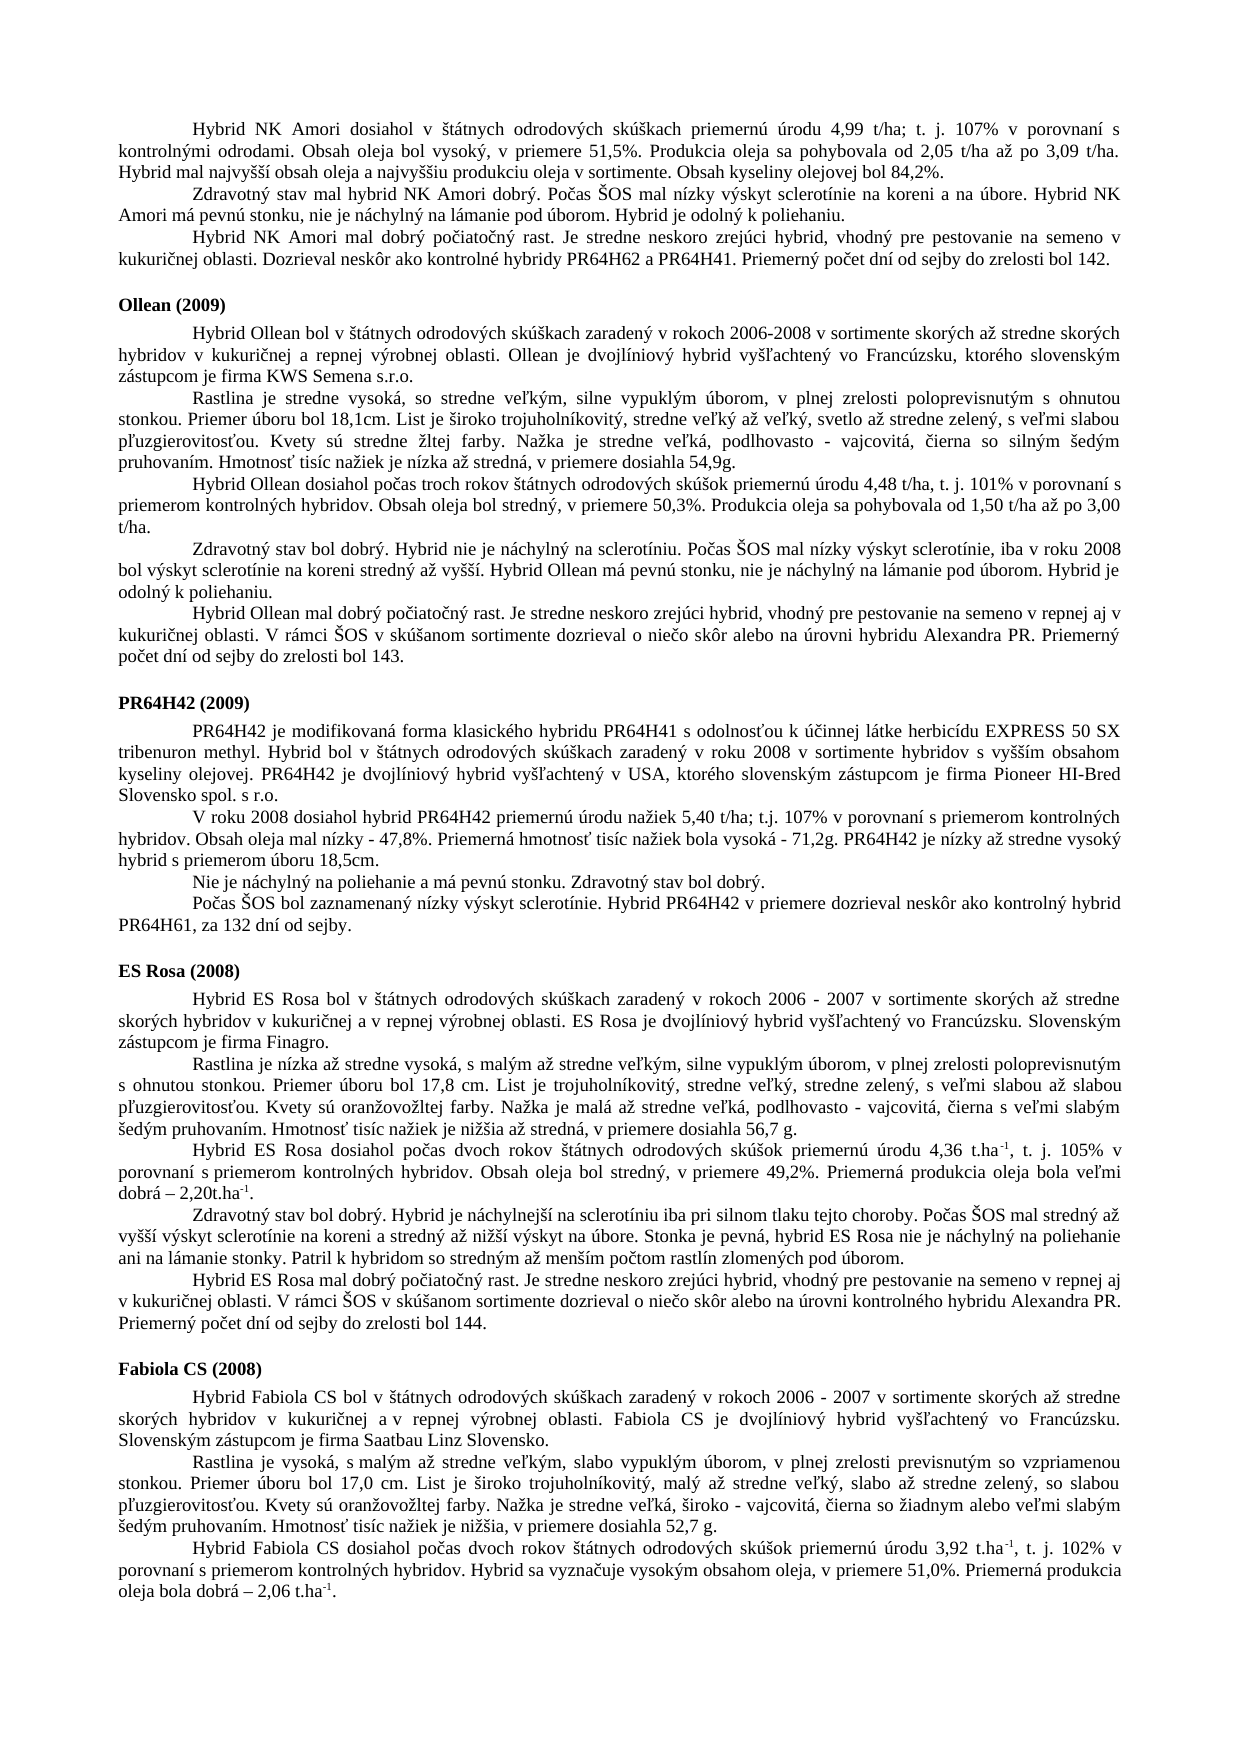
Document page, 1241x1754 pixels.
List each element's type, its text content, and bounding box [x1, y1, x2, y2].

text PR64H42 je modifikovaná forma klasického hybridu PR64H41 s odolnosťou k účinnej látke herbicídu EXPRESS 50 SX tribenuron methyl. Hybrid bol v štátnych odrodových skúškach zaradený v roku 2008 v sortimente hybridov s vyšším obsahom kyseliny olejovej. PR64H42 je dvojlíniový hybrid vyšľachtený v USA, ktorého slovenským zástupcom je firma Pioneer HI-Bred Slovensko spol. s r.o. [118, 720, 1122, 806]
text V roku 2008 dosiahol hybrid PR64H42 priemernú úrodu nažiek 5,40 t/ha; t.j. 107% v porovnaní s priemerom kontrolných hybridov. Obsah oleja mal nízky - 47,8%. Priemerná hmotnosť tisíc nažiek bola vysoká - 71,2g. PR64H42 je nízky až stredne vysoký hybrid s priemerom úboru 18,5cm. [118, 806, 1122, 871]
text Hybrid NK Amori dosiahol v štátnych odrodových skúškach priemernú úrodu 4,99 t/ha; t. j. 107% v porovnaní s kontrolnými odrodami. Obsah oleja bol vysoký, v priemere 51,5%. Produkcia oleja sa pohybovala od 2,05 t/ha až po 3,09 t/ha. Hybrid mal najvyšší obsah oleja a najvyššiu produkciu oleja v sortimente. Obsah kyseliny olejovej bol 84,2%. [118, 118, 1122, 183]
text Hybrid Ollean dosiahol počas troch rokov štátnych odrodových skúšok priemernú úrodu 4,48 t/ha, t. j. 101% v porovnaní s priemerom kontrolných hybridov. Obsah oleja bol stredný, v priemere 50,3%. Produkcia oleja sa pohybovala od 1,50 t/ha až po 3,00 t/ha. [118, 473, 1122, 537]
text Hybrid Fabiola CS bol v štátnych odrodových skúškach zaradený v rokoch 2006 - 2007 v sortimente skorých až stredne skorých hybridov v kukuričnej a v repnej výrobnej oblasti. Fabiola CS je dvojlíniový hybrid vyšľachtený vo Francúzsku. Slovenským zástupcom je firma Saatbau Linz Slovensko. [118, 1386, 1122, 1451]
text Nie je náchylný na poliehanie a má pevnú stonku. Zdravotný stav bol dobrý. [118, 871, 1122, 892]
text Rastlina je nízka až stredne vysoká, s malým až stredne veľkým, silne vypuklým úborom, v plnej zrelosti poloprevisnutým s ohnutou stonkou. Priemer úboru bol . List je trojuholníkovitý, stredne veľký, stredne zelený, s veľmi slabou až slabou pľuzgierovitosťou. Kvety sú oranžovožltej farby. Nažka je malá až stredne veľká, podlhovasto - vajcovitá, čierna s veľmi slabým šedým pruhovaním. Hmotnosť tisíc nažiek je nižšia až stredná, v priemere dosiahla . [118, 1053, 1122, 1139]
text Počas ŠOS bol zaznamenaný nízky výskyt sclerotínie. Hybrid PR64H42 v priemere dozrieval neskôr ako kontrolný hybrid PR64H61, za 132 dní od sejby. [118, 892, 1122, 935]
text Zdravotný stav mal hybrid NK Amori dobrý. Počas ŠOS mal nízky výskyt sclerotínie na koreni a na úbore. Hybrid NK Amori má pevnú stonku, nie je náchylný na lámanie pod úborom. Hybrid je odolný k poliehaniu. [118, 183, 1122, 226]
text Hybrid ES Rosa mal dobrý počiatočný rast. Je stredne neskoro zrejúci hybrid, vhodný pre pestovanie na semeno v repnej aj v kukuričnej oblasti. V rámci ŠOS v skúšanom sortimente dozrieval o niečo skôr alebo na úrovni kontrolného hybridu Alexandra PR. Priemerný počet dní od sejby do zrelosti bol 144. [118, 1268, 1122, 1333]
text Rastlina je stredne vysoká, so stredne veľkým, silne vypuklým úborom, v plnej zrelosti poloprevisnutým s ohnutou stonkou. Priemer úboru bol 18,1cm. List je široko trojuholníkovitý, stredne veľký až veľký, svetlo až stredne zelený, s veľmi slabou pľuzgierovitosťou. Kvety sú stredne žltej farby. Nažka je stredne veľká, podlhovasto - vajcovitá, čierna so silným šedým pruhovaním. Hmotnosť tisíc nažiek je nízka až stredná, v priemere dosiahla 54,9g. [118, 387, 1122, 473]
text Hybrid Ollean mal dobrý počiatočný rast. Je stredne neskoro zrejúci hybrid, vhodný pre pestovanie na semeno v repnej aj v kukuričnej oblasti. V rámci ŠOS v skúšanom sortimente dozrieval o niečo skôr alebo na úrovni hybridu Alexandra PR. Priemerný počet dní od sejby do zrelosti bol 143. [118, 602, 1122, 667]
text Zdravotný stav bol dobrý. Hybrid nie je náchylný na sclerotíniu. Počas ŠOS mal nízky výskyt sclerotínie, iba v roku 2008 bol výskyt sclerotínie na koreni stredný až vyšší. Hybrid Ollean má pevnú stonku, nie je náchylný na lámanie pod úborom. Hybrid je odolný k poliehaniu. [118, 537, 1122, 602]
text Hybrid Ollean bol v štátnych odrodových skúškach zaradený v rokoch 2006-2008 v sortimente skorých až stredne skorých hybridov v kukuričnej a repnej výrobnej oblasti. Ollean je dvojlíniový hybrid vyšľachtený vo Francúzsku, ktorého slovenským zástupcom je firma KWS Semena s.r.o. [118, 322, 1122, 387]
text Hybrid ES Rosa bol v štátnych odrodových skúškach zaradený v rokoch 2006 - 2007 v sortimente skorých až stredne skorých hybridov v kukuričnej a v repnej výrobnej oblasti. ES Rosa je dvojlíniový hybrid vyšľachtený vo Francúzsku. Slovenským zástupcom je firma . [118, 988, 1122, 1053]
subtitle PR64H42 (2009) [118, 692, 1122, 713]
subtitle ES Rosa (2008) [118, 960, 1122, 982]
text Rastlina je vysoká, s malým až stredne veľkým, slabo vypuklým úborom, v plnej zrelosti previsnutým so vzpriamenou stonkou. Priemer úboru bol . List je široko trojuholníkovitý, malý až stredne veľký, slabo až stredne zelený, so slabou pľuzgierovitosťou. Kvety sú oranžovožltej farby. Nažka je stredne veľká, široko - vajcovitá, čierna so žiadnym alebo veľmi slabým šedým pruhovaním. Hmotnosť tisíc nažiek je nižšia, v priemere dosiahla . [118, 1451, 1122, 1537]
subtitle Ollean (2009) [118, 294, 1122, 316]
text Hybrid Fabiola CS dosiahol počas dvoch rokov štátnych odrodových skúšok priemernú úrodu 3,92 t.ha-1, t. j. 102% v porovnaní s priemerom kontrolných hybridov. Hybrid sa vyznačuje vysokým obsahom oleja, v priemere 51,0%. Priemerná produkcia oleja bola dobrá – 2,06 t.ha-1. [118, 1537, 1122, 1602]
text Hybrid NK Amori mal dobrý počiatočný rast. Je stredne neskoro zrejúci hybrid, vhodný pre pestovanie na semeno v kukuričnej oblasti. Dozrieval neskôr ako kontrolné hybridy PR64H62 a PR64H41. Priemerný počet dní od sejby do zrelosti bol 142. [118, 226, 1122, 269]
text Zdravotný stav bol dobrý. Hybrid je náchylnejší na sclerotíniu iba pri silnom tlaku tejto choroby. Počas ŠOS mal stredný až vyšší výskyt sclerotínie na koreni a stredný až nižší výskyt na úbore. Stonka je pevná, hybrid ES Rosa nie je náchylný na poliehanie ani na lámanie stonky. Patril k hybridom so stredným až menším počtom rastlín zlomených pod úborom. [118, 1204, 1122, 1268]
subtitle Fabiola CS (2008) [118, 1358, 1122, 1380]
text Hybrid ES Rosa dosiahol počas dvoch rokov štátnych odrodových skúšok priemernú úrodu 4,36 t.ha-1, t. j. 105% v porovnaní s priemerom kontrolných hybridov. Obsah oleja bol stredný, v priemere 49,2%. Priemerná produkcia oleja bola veľmi dobrá – 2,20t.ha-1. [118, 1139, 1122, 1204]
